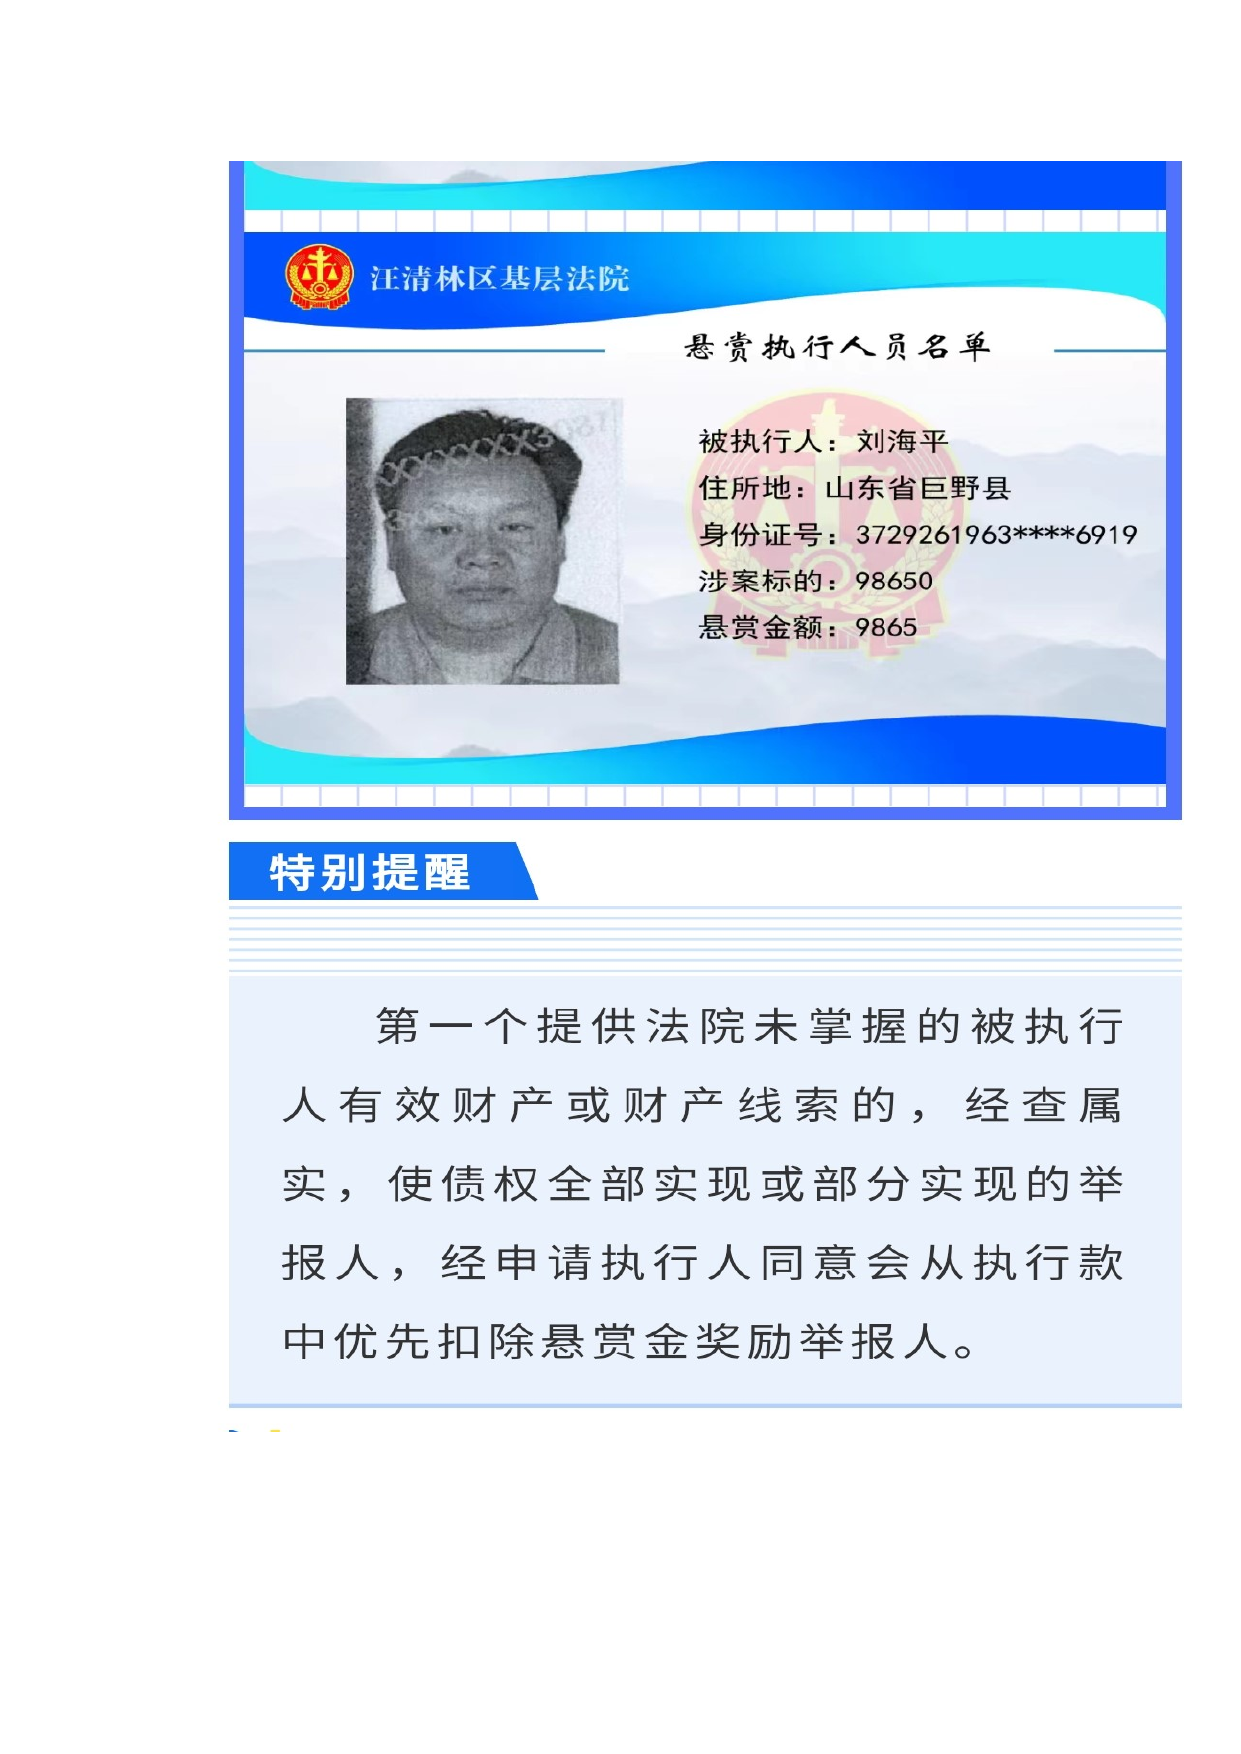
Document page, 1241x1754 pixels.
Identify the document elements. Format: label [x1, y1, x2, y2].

picture [187, 161, 1207, 1432]
